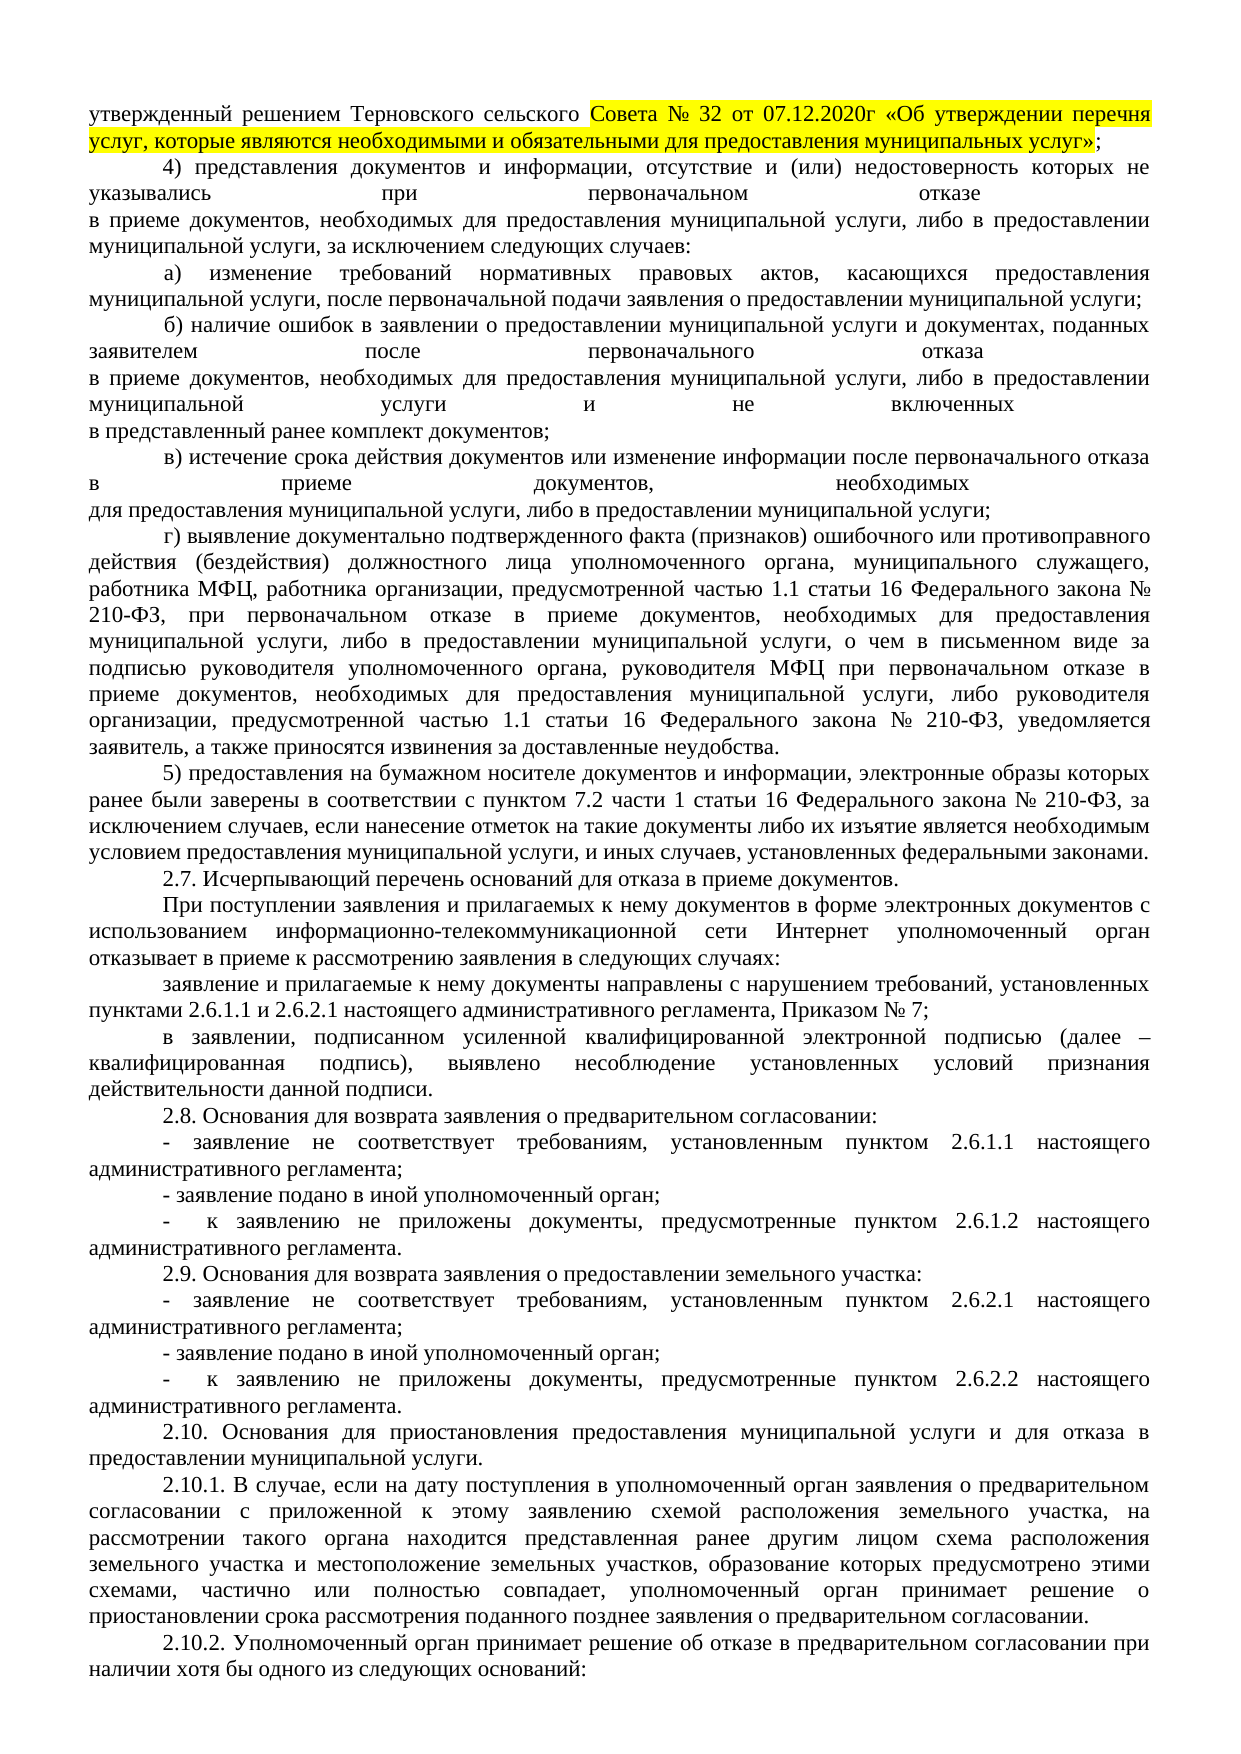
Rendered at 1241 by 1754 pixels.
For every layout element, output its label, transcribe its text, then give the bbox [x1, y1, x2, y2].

text б) наличие ошибок в заявлении о предоставлении муниципальной услуги и документах, поданных заявителем после первоначального отказа в приеме документов, необходимых для предоставления муниципальной услуги, либо в предоставлении муниципальной услуги и не включенных в представленный ранее комплект документов; [89, 311, 1152, 443]
text - заявление не соответствует требованиям, установленным пунктом 2.6.2.1 настоящего административного регламента; [89, 1286, 1152, 1339]
text - к заявлению не приложены документы, предусмотренные пунктом 2.6.2.2 настоящего административного регламента. [89, 1365, 1152, 1418]
text - заявление не соответствует требованиям, установленным пунктом 2.6.1.1 настоящего административного регламента; [89, 1128, 1152, 1181]
text 2.10.1. В случае, если на дату поступления в уполномоченный орган заявления о предварительном согласовании с приложенной к этому заявлению схемой расположения земельного участка, на рассмотрении такого органа находится представленная ранее другим лицом схема расположения земельного участка и местоположение земельных участков, образование которых предусмотрено этими схемами, частично или полностью совпадает, уполномоченный орган принимает решение о приостановлении срока рассмотрения поданного позднее заявления о предварительном согласовании. [89, 1471, 1152, 1629]
text - заявление подано в иной уполномоченный орган; [89, 1339, 1152, 1365]
text 4) представления документов и информации, отсутствие и (или) недостоверность которых не указывались при первоначальном отказе в приеме документов, необходимых для предоставления муниципальной услуги, либо в предоставлении муниципальной услуги, за исключением следующих случаев: [89, 153, 1152, 258]
text 2.7. Исчерпывающий перечень оснований для отказа в приеме документов. [89, 865, 1152, 891]
text - к заявлению не приложены документы, предусмотренные пунктом 2.6.1.2 настоящего административного регламента. [89, 1207, 1152, 1260]
text 2.10.2. Уполномоченный орган принимает решение об отказе в предварительном согласовании при наличии хотя бы одного из следующих оснований: [89, 1629, 1152, 1682]
text в заявлении, подписанном усиленной квалифицированной электронной подписью (далее – квалифицированная подпись), выявлено несоблюдение установленных условий признания действительности данной подписи. [89, 1023, 1152, 1102]
text 2.9. Основания для возврата заявления о предоставлении земельного участка: [89, 1260, 1152, 1286]
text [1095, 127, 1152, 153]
text 5) предоставления на бумажном носителе документов и информации, электронные образы которых ранее были заверены в соответствии с пунктом 7.2 части 1 статьи 16 Федерального закона № 210-ФЗ, за исключением случаев, если нанесение отметок на такие документы либо их изъятие является необходимым условием предоставления муниципальной услуги, и иных случаев, установленных федеральными законами. [89, 759, 1152, 865]
text 2.10. Основания для приостановления предоставления муниципальной услуги и для отказа в предоставлении муниципальной услуги. [89, 1418, 1152, 1471]
text в) истечение срока действия документов или изменение информации после первоначального отказа в приеме документов, необходимых для предоставления муниципальной услуги, либо в предоставлении муниципальной услуги; [89, 443, 1152, 522]
text а) изменение требований нормативных правовых актов, касающихся предоставления муниципальной услуги, после первоначальной подачи заявления о предоставлении муниципальной услуги; [89, 258, 1152, 311]
text При поступлении заявления и прилагаемых к нему документов в форме электронных документов с использованием информационно-телекоммуникационной сети Интернет уполномоченный орган отказывает в приеме к рассмотрению заявления в следующих случаях: [89, 891, 1152, 970]
text - заявление подано в иной уполномоченный орган; [89, 1181, 1152, 1207]
text г) выявление документально подтвержденного факта (признаков) ошибочного или противоправного действия (бездействия) должностного лица уполномоченного органа, муниципального служащего, работника МФЦ, работника организации, предусмотренной частью 1.1 статьи 16 Федерального закона № 210-ФЗ, при первоначальном отказе в приеме документов, необходимых для предоставления муниципальной услуги, либо в предоставлении муниципальной услуги, о чем в письменном виде за подписью руководителя уполномоченного органа, руководителя МФЦ при первоначальном отказе в приеме документов, необходимых для предоставления муниципальной услуги, либо руководителя организации, предусмотренной частью 1.1 статьи 16 Федерального закона № 210-ФЗ, уведомляется заявитель, а также приносятся извинения за доставленные неудобства. [89, 522, 1152, 759]
text заявление и прилагаемые к нему документы направлены с нарушением требований, установленных пунктами 2.6.1.1 и 2.6.2.1 настоящего административного регламента, Приказом № 7; [89, 970, 1152, 1023]
text 2.8. Основания для возврата заявления о предварительном согласовании: [89, 1102, 1152, 1128]
